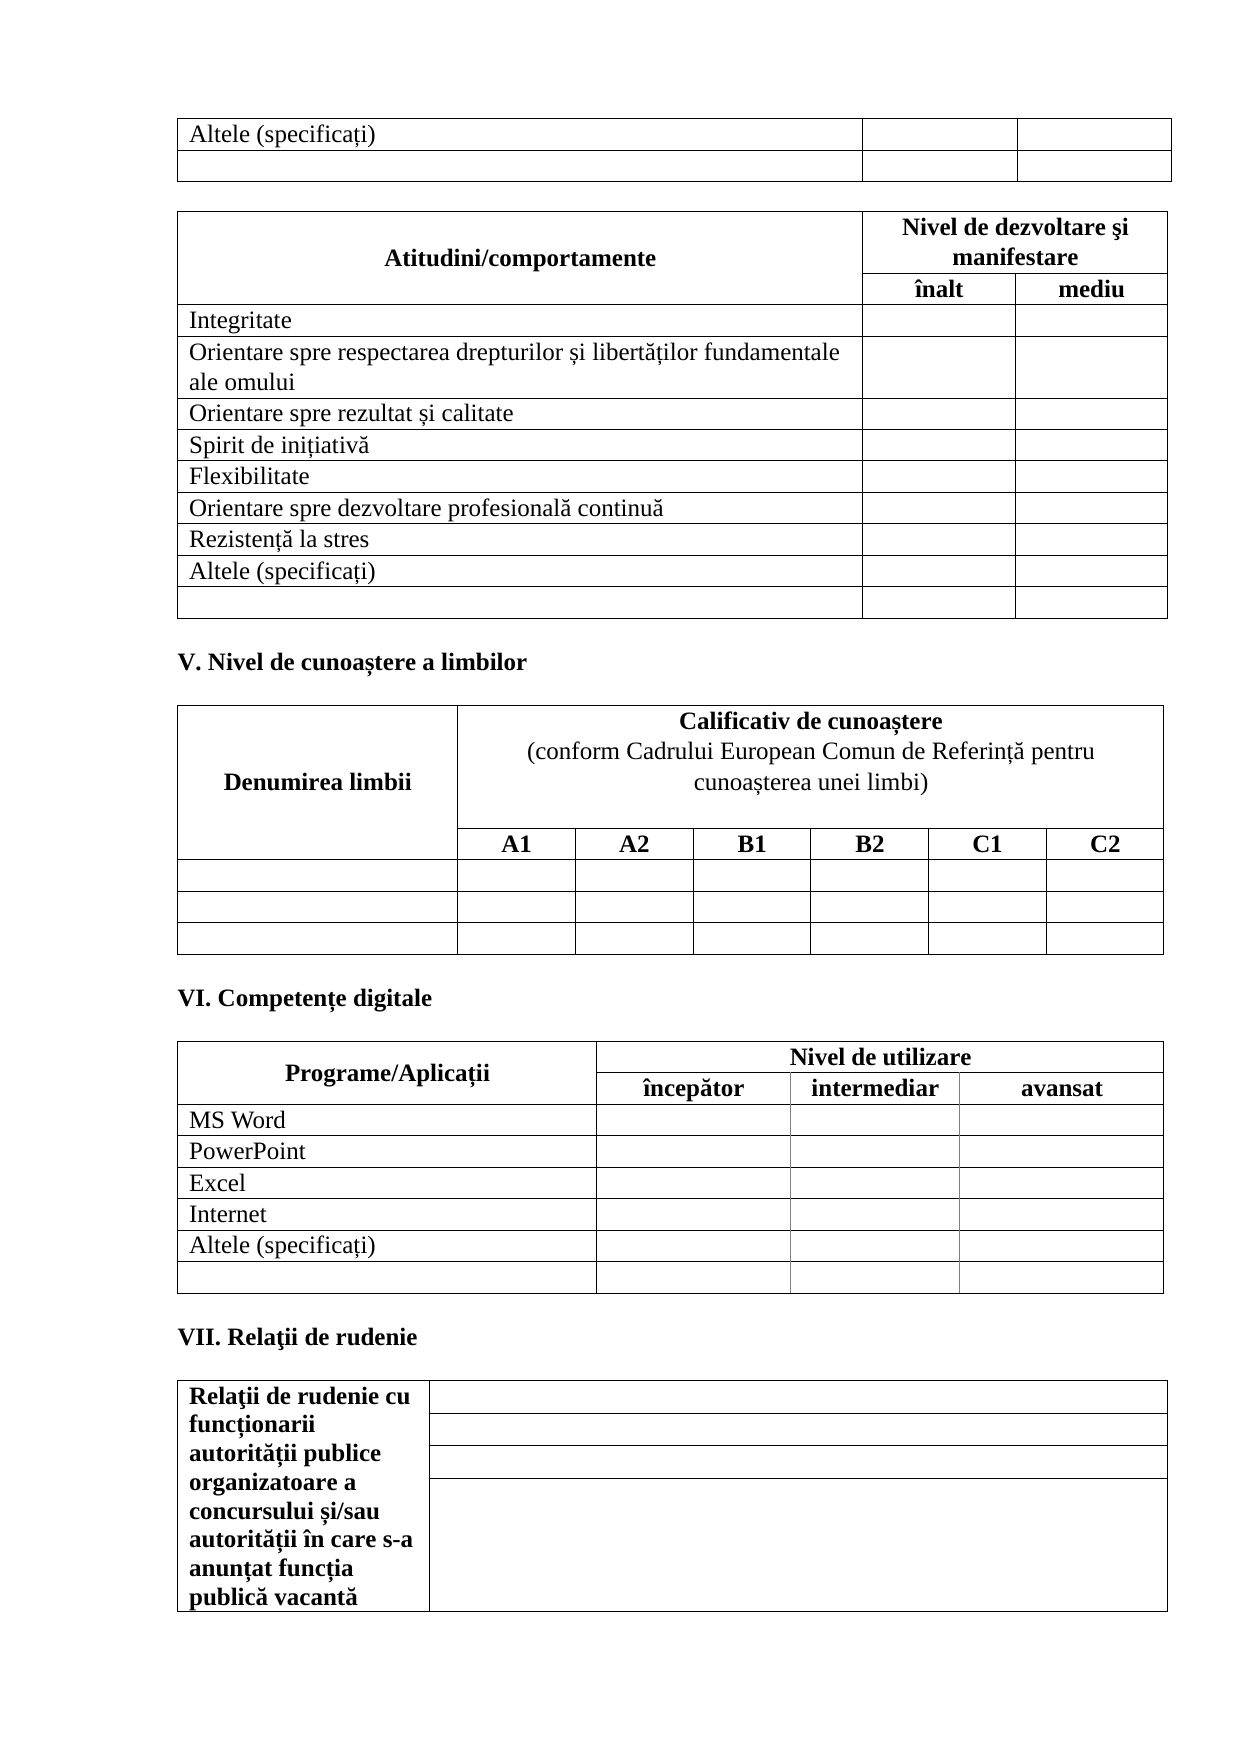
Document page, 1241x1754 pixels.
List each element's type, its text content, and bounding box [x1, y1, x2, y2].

table_cell [576, 923, 693, 953]
table_cell [929, 923, 1046, 953]
table_cell C2 [1047, 829, 1163, 859]
table_cell [178, 587, 862, 618]
table_cell [178, 923, 457, 953]
table_cell începător [597, 1073, 790, 1104]
table_cell [863, 430, 1015, 460]
table_cell B1 [694, 829, 810, 859]
table_cell Orientare spre dezvoltare profesională continuă [178, 493, 862, 523]
table_header Atitudini/comportamente [178, 212, 862, 304]
table_cell [863, 119, 1017, 149]
table_cell [811, 923, 928, 953]
table_cell [863, 337, 1015, 397]
table_cell [863, 151, 1017, 181]
table_header Nivel de utilizare [597, 1042, 1163, 1072]
table_cell [791, 1105, 959, 1135]
table_cell [811, 860, 928, 891]
table_cell [597, 1105, 790, 1135]
table_cell înalt [863, 274, 1015, 304]
table_cell [1018, 151, 1171, 181]
table_cell [1016, 399, 1167, 429]
table_cell [1016, 305, 1167, 336]
table_header [430, 1381, 1167, 1413]
table_cell intermediar [791, 1073, 959, 1104]
table_cell Altele (specificați) [178, 119, 862, 149]
table_cell [178, 860, 457, 891]
table_cell [597, 1199, 790, 1229]
table_header Calificativ de cunoaștere (conform Cadrului European Comun de Referință pentru cunoașterea unei limbi) [458, 706, 1163, 828]
table_cell Altele (specificați) [178, 556, 862, 586]
table_cell [960, 1262, 1163, 1292]
table_cell [863, 461, 1015, 492]
table_cell [791, 1168, 959, 1198]
table_cell B2 [811, 829, 928, 859]
table_cell [458, 860, 575, 891]
table_cell [960, 1231, 1163, 1261]
table_cell [929, 860, 1046, 891]
table_cell Excel [178, 1168, 596, 1198]
table_cell Spirit de inițiativă [178, 430, 862, 460]
table_cell [1016, 587, 1167, 618]
table_cell Orientare spre rezultat și calitate [178, 399, 862, 429]
table_cell [1018, 119, 1171, 149]
table_cell [458, 923, 575, 953]
table_cell [960, 1105, 1163, 1135]
table_cell Rezistență la stres [178, 524, 862, 555]
table_cell [1016, 461, 1167, 492]
table_cell [597, 1262, 790, 1292]
table_cell [458, 892, 575, 922]
table_cell [863, 587, 1015, 618]
table_cell [597, 1136, 790, 1167]
table_cell [863, 556, 1015, 586]
table_cell [694, 860, 810, 891]
table_cell Integritate [178, 305, 862, 336]
table_cell [863, 524, 1015, 555]
table_cell [430, 1446, 1167, 1478]
table_cell [1047, 892, 1163, 922]
table_cell A2 [576, 829, 693, 859]
table_cell [960, 1199, 1163, 1229]
table_cell MS Word [178, 1105, 596, 1135]
table_cell [178, 151, 862, 181]
table_cell [863, 399, 1015, 429]
table_cell [960, 1168, 1163, 1198]
table_cell [597, 1168, 790, 1198]
table_cell [694, 923, 810, 953]
text VII. Relaţii de rudenie [177, 1322, 1152, 1351]
table_cell [430, 1414, 1167, 1445]
table_cell [576, 860, 693, 891]
table_cell [597, 1231, 790, 1261]
table_cell [178, 1262, 596, 1292]
table_cell mediu [1016, 274, 1167, 304]
table_cell [791, 1199, 959, 1229]
text V. Nivel de cunoaștere a limbilor [177, 647, 1152, 676]
table_cell PowerPoint [178, 1136, 596, 1167]
table_header Denumirea limbii [178, 706, 457, 859]
table_cell [1016, 337, 1167, 397]
table_cell Orientare spre respectarea drepturilor și libertăților fundamentale ale omului [178, 337, 862, 397]
table_cell [863, 305, 1015, 336]
table_cell [791, 1136, 959, 1167]
table_cell [863, 493, 1015, 523]
table_cell Internet [178, 1199, 596, 1229]
table_cell [791, 1262, 959, 1292]
table_cell [1016, 430, 1167, 460]
table_cell [1047, 923, 1163, 953]
table_cell [430, 1479, 1167, 1611]
table_cell [811, 892, 928, 922]
table_header Nivel de dezvoltare şi manifestare [863, 212, 1167, 273]
table_cell [1016, 556, 1167, 586]
table_cell [178, 892, 457, 922]
text VI. Competențe digitale [177, 983, 1152, 1012]
table_cell [1016, 524, 1167, 555]
table_header Programe/Aplicații [178, 1042, 596, 1104]
table_cell [1016, 493, 1167, 523]
table_cell [576, 892, 693, 922]
table_cell Altele (specificați) [178, 1231, 596, 1261]
table_cell Flexibilitate [178, 461, 862, 492]
table_cell avansat [960, 1073, 1163, 1104]
table_cell A1 [458, 829, 575, 859]
table_cell [694, 892, 810, 922]
table_cell C1 [929, 829, 1046, 859]
table_cell [960, 1136, 1163, 1167]
table_cell [929, 892, 1046, 922]
table_cell [1047, 860, 1163, 891]
table_cell [791, 1231, 959, 1261]
table_header Relaţii de rudenie cu funcționarii autorității publice organizatoare a concursului și/sau autorității în care s-a anunțat funcția publică vacantă [178, 1381, 429, 1611]
